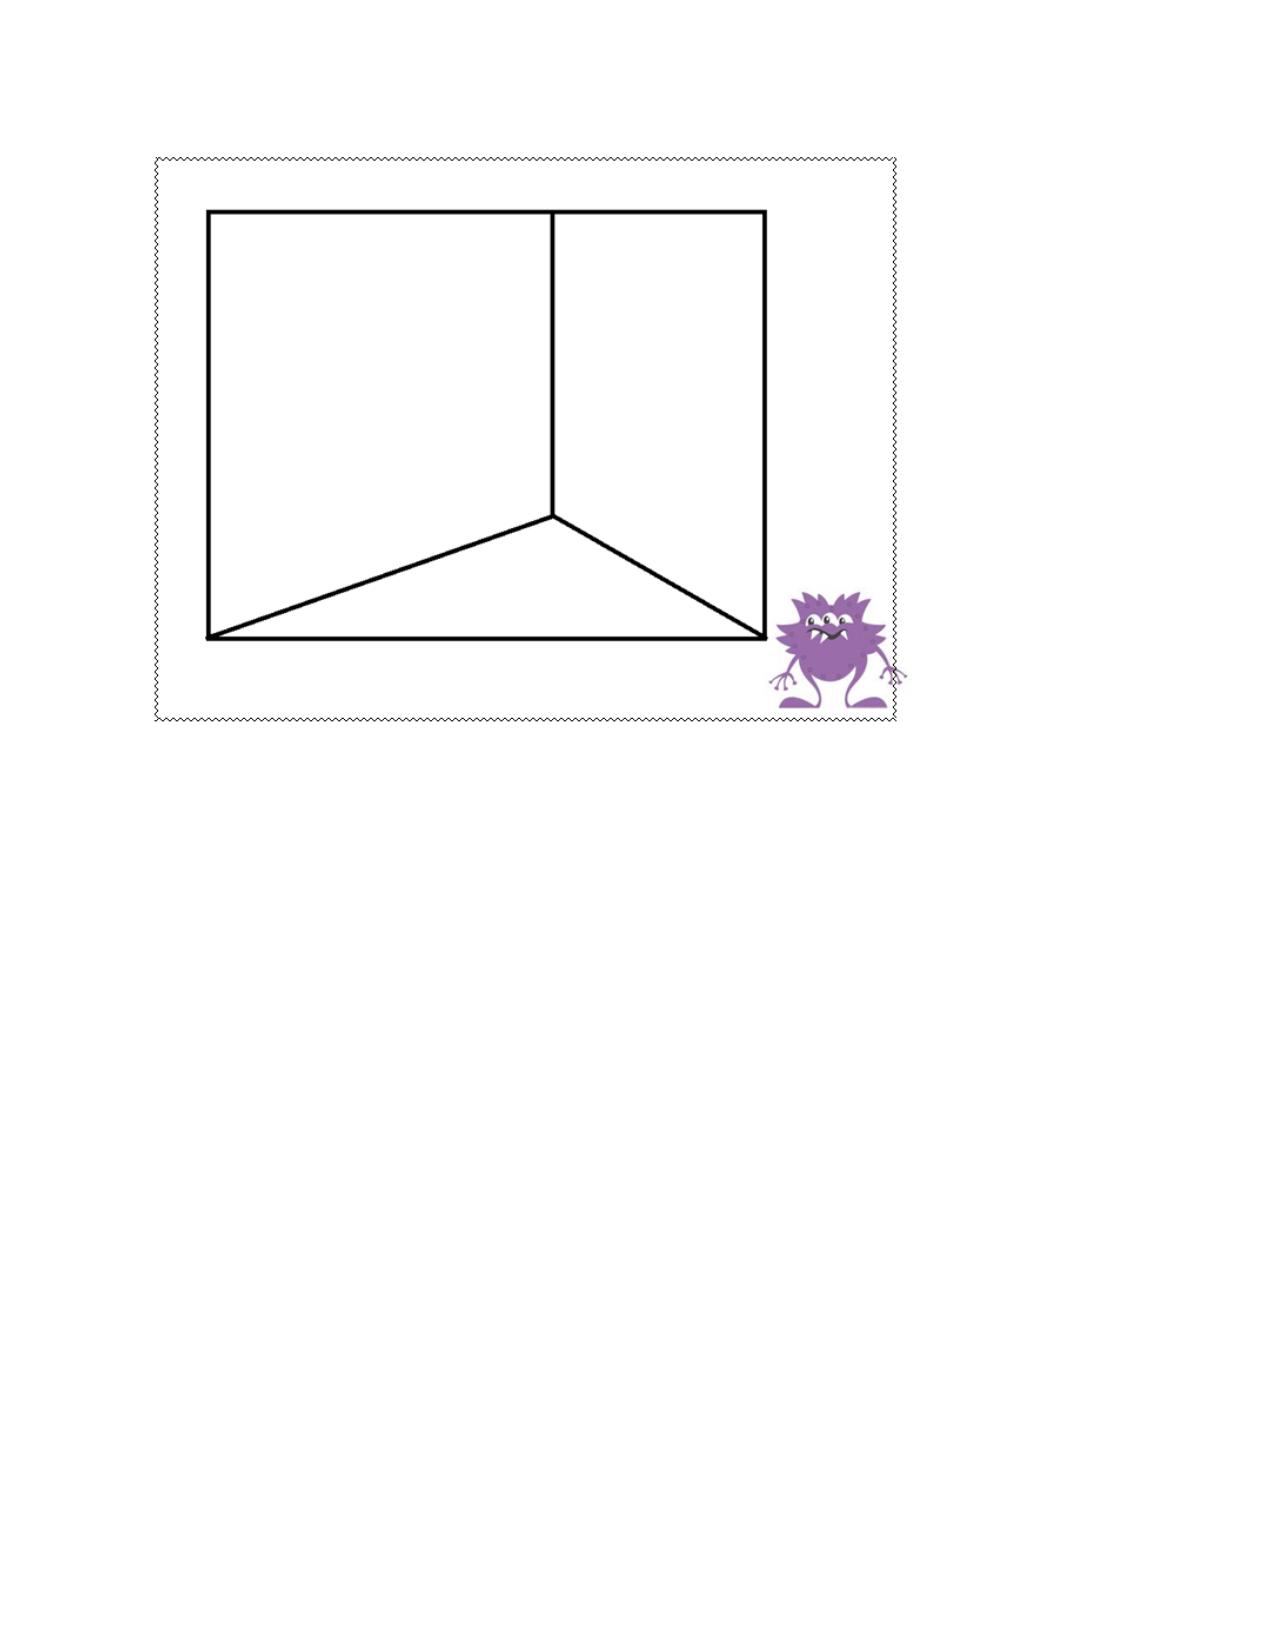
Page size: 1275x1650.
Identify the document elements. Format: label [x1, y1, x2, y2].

picture [150, 150, 913, 732]
